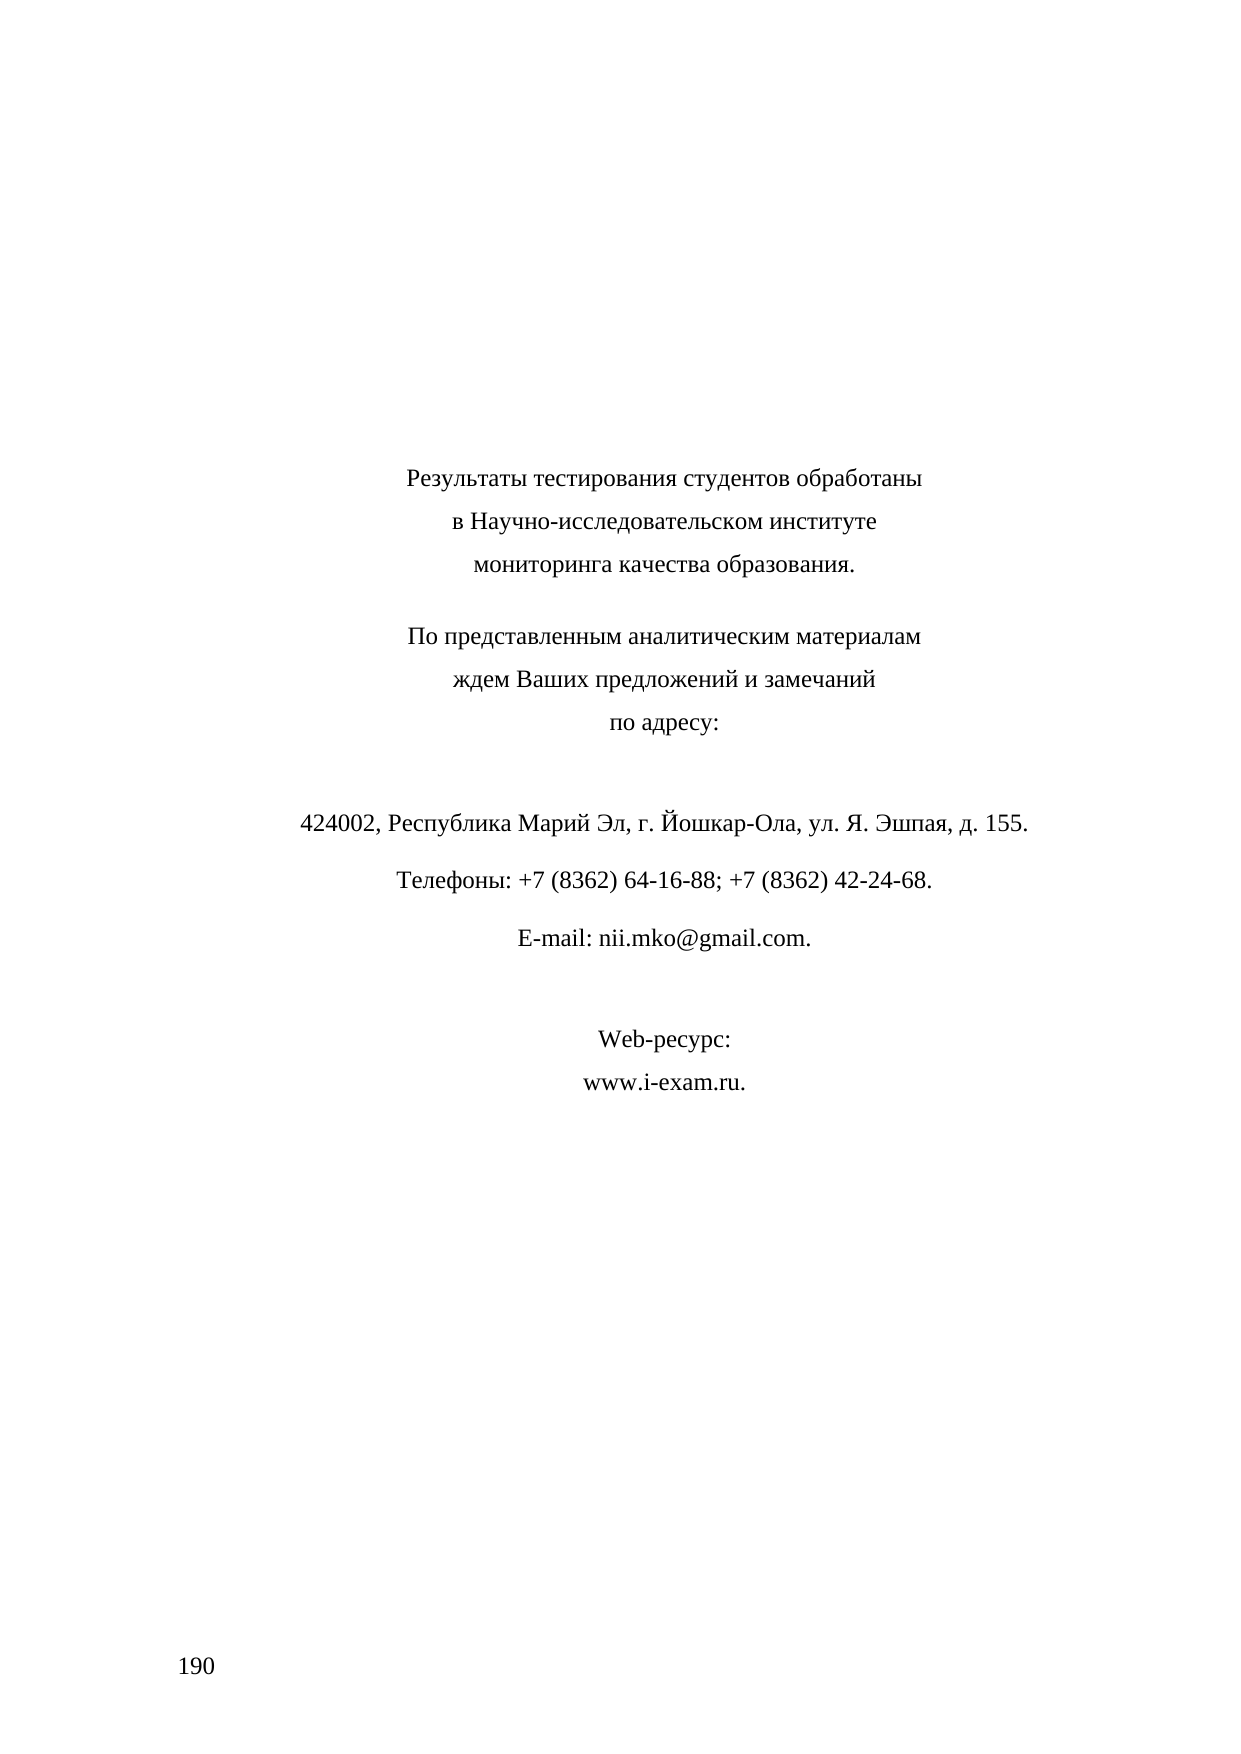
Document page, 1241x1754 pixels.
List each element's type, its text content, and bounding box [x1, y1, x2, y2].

text По представленным аналитическим материалам ждем Ваших предложений и замечаний по адресу: [177, 621, 1152, 736]
text Телефоны: +7 (8362) 64-16-88; +7 (8362) 42-24-68. [177, 866, 1152, 894]
text www.i-exam.ru. [177, 1067, 1152, 1096]
text 424002, Республика Марий Эл, г. Йошкар-Ола, ул. Я. Эшпая, д. 155. [177, 808, 1152, 837]
text Результаты тестирования студентов обработаны в Научно-исследовательском институте мониторинга качества образования. [177, 463, 1152, 578]
text Web-ресурс: [177, 1024, 1152, 1052]
text Е-mail: nii.mko@gmail.com. [177, 923, 1152, 952]
